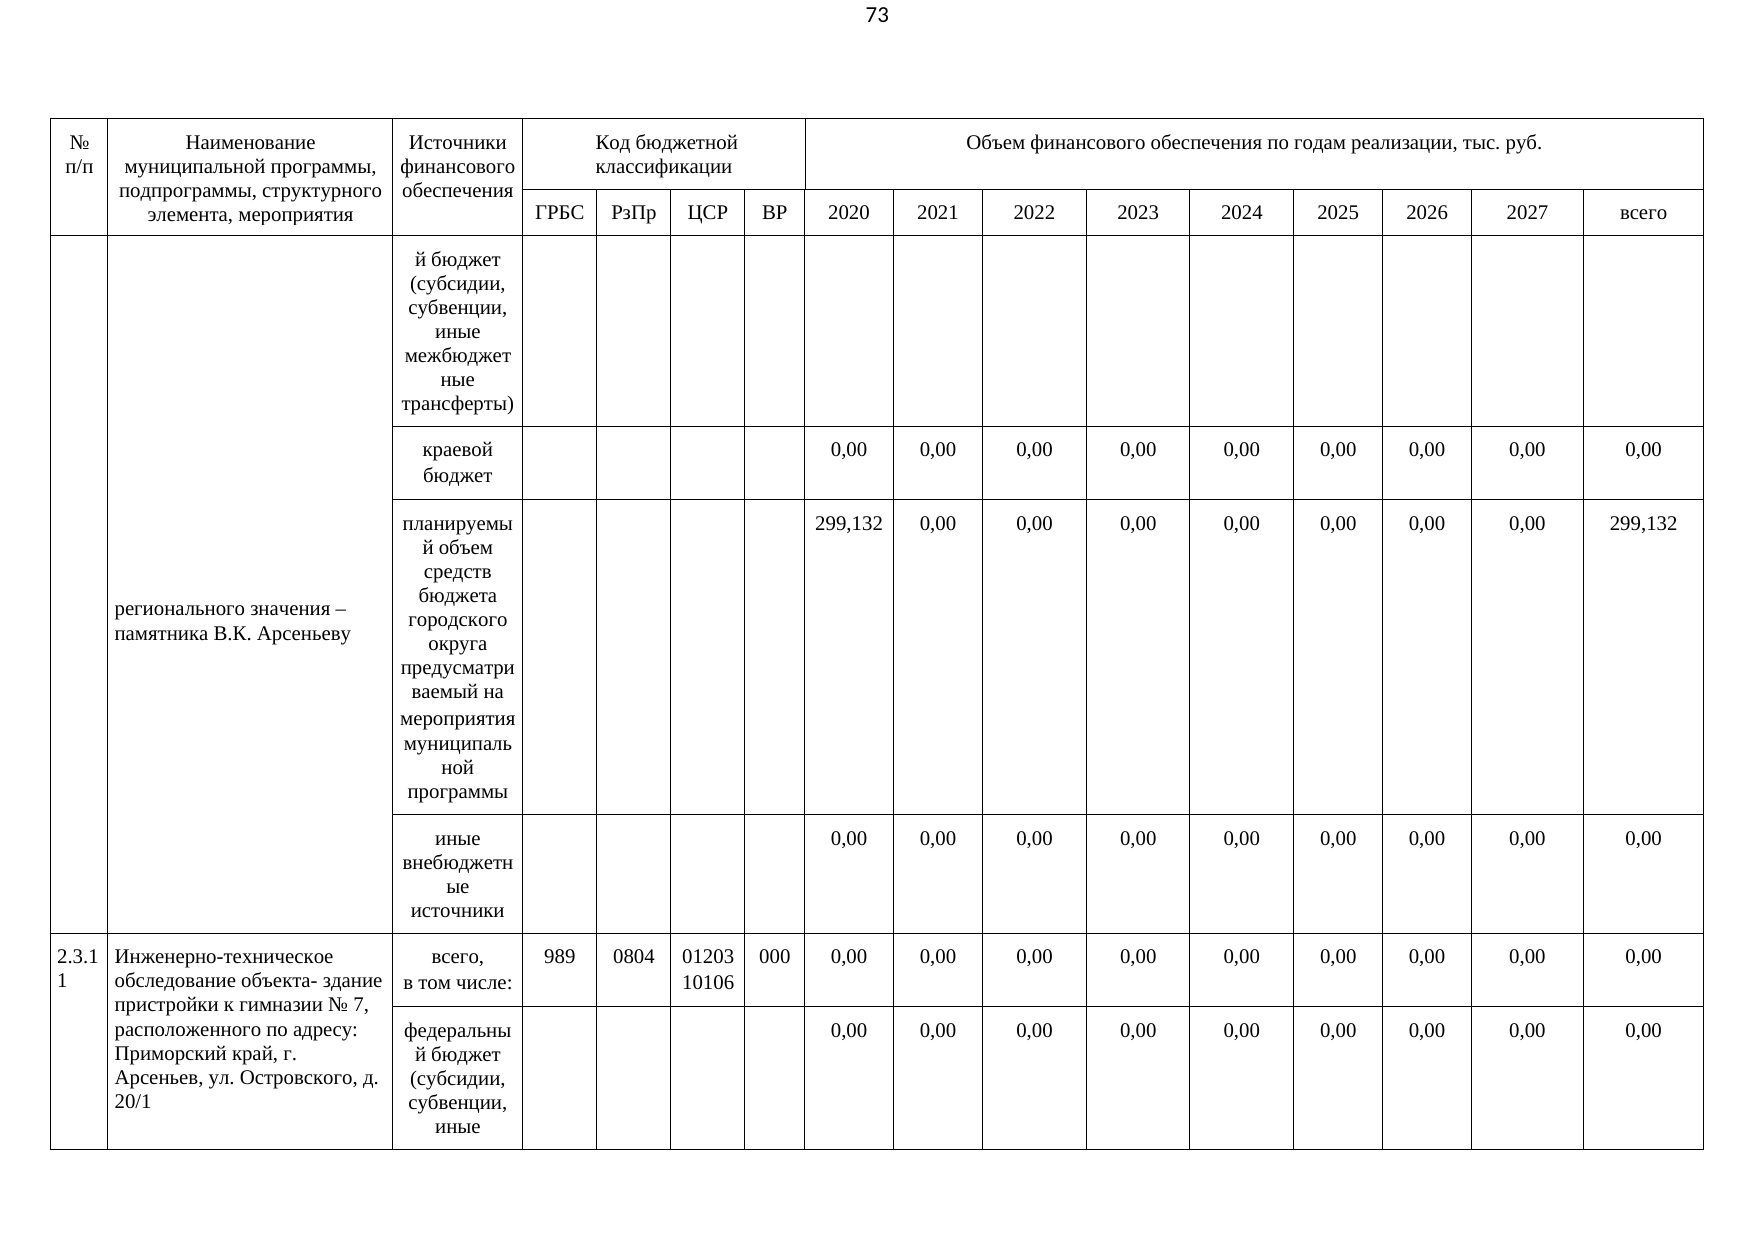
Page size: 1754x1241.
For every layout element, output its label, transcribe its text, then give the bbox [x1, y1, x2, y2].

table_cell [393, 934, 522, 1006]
table_cell 2024 [1190, 190, 1293, 235]
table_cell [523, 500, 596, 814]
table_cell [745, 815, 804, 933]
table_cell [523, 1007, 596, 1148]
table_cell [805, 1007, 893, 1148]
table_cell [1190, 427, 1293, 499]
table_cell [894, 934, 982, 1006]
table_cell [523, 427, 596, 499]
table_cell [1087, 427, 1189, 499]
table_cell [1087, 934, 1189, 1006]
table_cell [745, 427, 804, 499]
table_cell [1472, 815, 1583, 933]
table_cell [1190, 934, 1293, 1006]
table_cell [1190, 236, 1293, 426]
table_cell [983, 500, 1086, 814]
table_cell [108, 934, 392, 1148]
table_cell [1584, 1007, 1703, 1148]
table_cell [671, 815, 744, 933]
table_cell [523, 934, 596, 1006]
table_cell 2027 [1472, 190, 1583, 235]
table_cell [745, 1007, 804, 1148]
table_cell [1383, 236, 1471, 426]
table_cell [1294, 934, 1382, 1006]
table_cell 2021 [894, 190, 982, 235]
table_header Наименование муниципальной программы, подпрограммы, структурного элемента, мероприятия (результата) [108, 119, 392, 235]
table_header № п/п [51, 119, 107, 235]
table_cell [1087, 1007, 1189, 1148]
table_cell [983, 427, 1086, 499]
table_header Код бюджетной классификации [523, 119, 805, 189]
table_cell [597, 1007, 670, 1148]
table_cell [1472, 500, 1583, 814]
table_cell 2023 [1087, 190, 1189, 235]
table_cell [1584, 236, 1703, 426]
table_cell 2020 [805, 190, 893, 235]
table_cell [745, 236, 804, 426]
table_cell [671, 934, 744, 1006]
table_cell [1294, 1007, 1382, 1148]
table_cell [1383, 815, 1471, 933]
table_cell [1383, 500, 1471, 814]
table_cell ЦСР [671, 190, 744, 235]
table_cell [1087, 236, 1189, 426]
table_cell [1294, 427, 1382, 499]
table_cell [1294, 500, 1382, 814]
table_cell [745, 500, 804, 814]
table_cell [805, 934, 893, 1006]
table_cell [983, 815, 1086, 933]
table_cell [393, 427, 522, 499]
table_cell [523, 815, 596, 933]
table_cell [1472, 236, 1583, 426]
table_header Источники финансового обеспечения [393, 119, 522, 235]
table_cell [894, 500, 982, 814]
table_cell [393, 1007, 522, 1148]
table_cell ВР [745, 190, 804, 235]
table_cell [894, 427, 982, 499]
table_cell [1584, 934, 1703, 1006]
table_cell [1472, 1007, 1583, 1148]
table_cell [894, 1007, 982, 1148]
table_cell 2025 [1294, 190, 1382, 235]
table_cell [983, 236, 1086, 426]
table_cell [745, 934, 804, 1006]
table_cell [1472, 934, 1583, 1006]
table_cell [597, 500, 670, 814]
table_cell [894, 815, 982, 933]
table_cell всего [1584, 190, 1703, 235]
table_cell ГРБС [523, 190, 596, 235]
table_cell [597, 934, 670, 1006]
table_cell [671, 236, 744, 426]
table_header Объем финансового обеспечения по годам реализации, тыс. руб. [806, 119, 1703, 189]
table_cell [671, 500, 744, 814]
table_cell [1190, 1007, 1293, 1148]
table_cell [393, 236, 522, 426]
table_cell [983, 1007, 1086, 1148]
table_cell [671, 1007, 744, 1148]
table_cell 2022 [983, 190, 1086, 235]
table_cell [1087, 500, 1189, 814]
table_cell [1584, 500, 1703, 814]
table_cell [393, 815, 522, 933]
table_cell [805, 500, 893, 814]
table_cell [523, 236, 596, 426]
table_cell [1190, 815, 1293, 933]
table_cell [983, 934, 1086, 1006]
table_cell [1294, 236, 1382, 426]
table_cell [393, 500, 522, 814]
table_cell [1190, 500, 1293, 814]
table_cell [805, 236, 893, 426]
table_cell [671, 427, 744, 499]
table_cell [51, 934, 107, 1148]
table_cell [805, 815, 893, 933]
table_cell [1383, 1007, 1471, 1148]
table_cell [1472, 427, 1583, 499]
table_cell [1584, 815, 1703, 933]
table_cell 2026 [1383, 190, 1471, 235]
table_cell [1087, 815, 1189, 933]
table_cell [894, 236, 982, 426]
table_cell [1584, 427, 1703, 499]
table_cell РзПр [597, 190, 670, 235]
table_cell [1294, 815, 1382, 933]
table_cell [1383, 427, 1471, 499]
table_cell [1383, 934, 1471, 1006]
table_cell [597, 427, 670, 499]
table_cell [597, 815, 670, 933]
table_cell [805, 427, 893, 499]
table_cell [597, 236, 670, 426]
